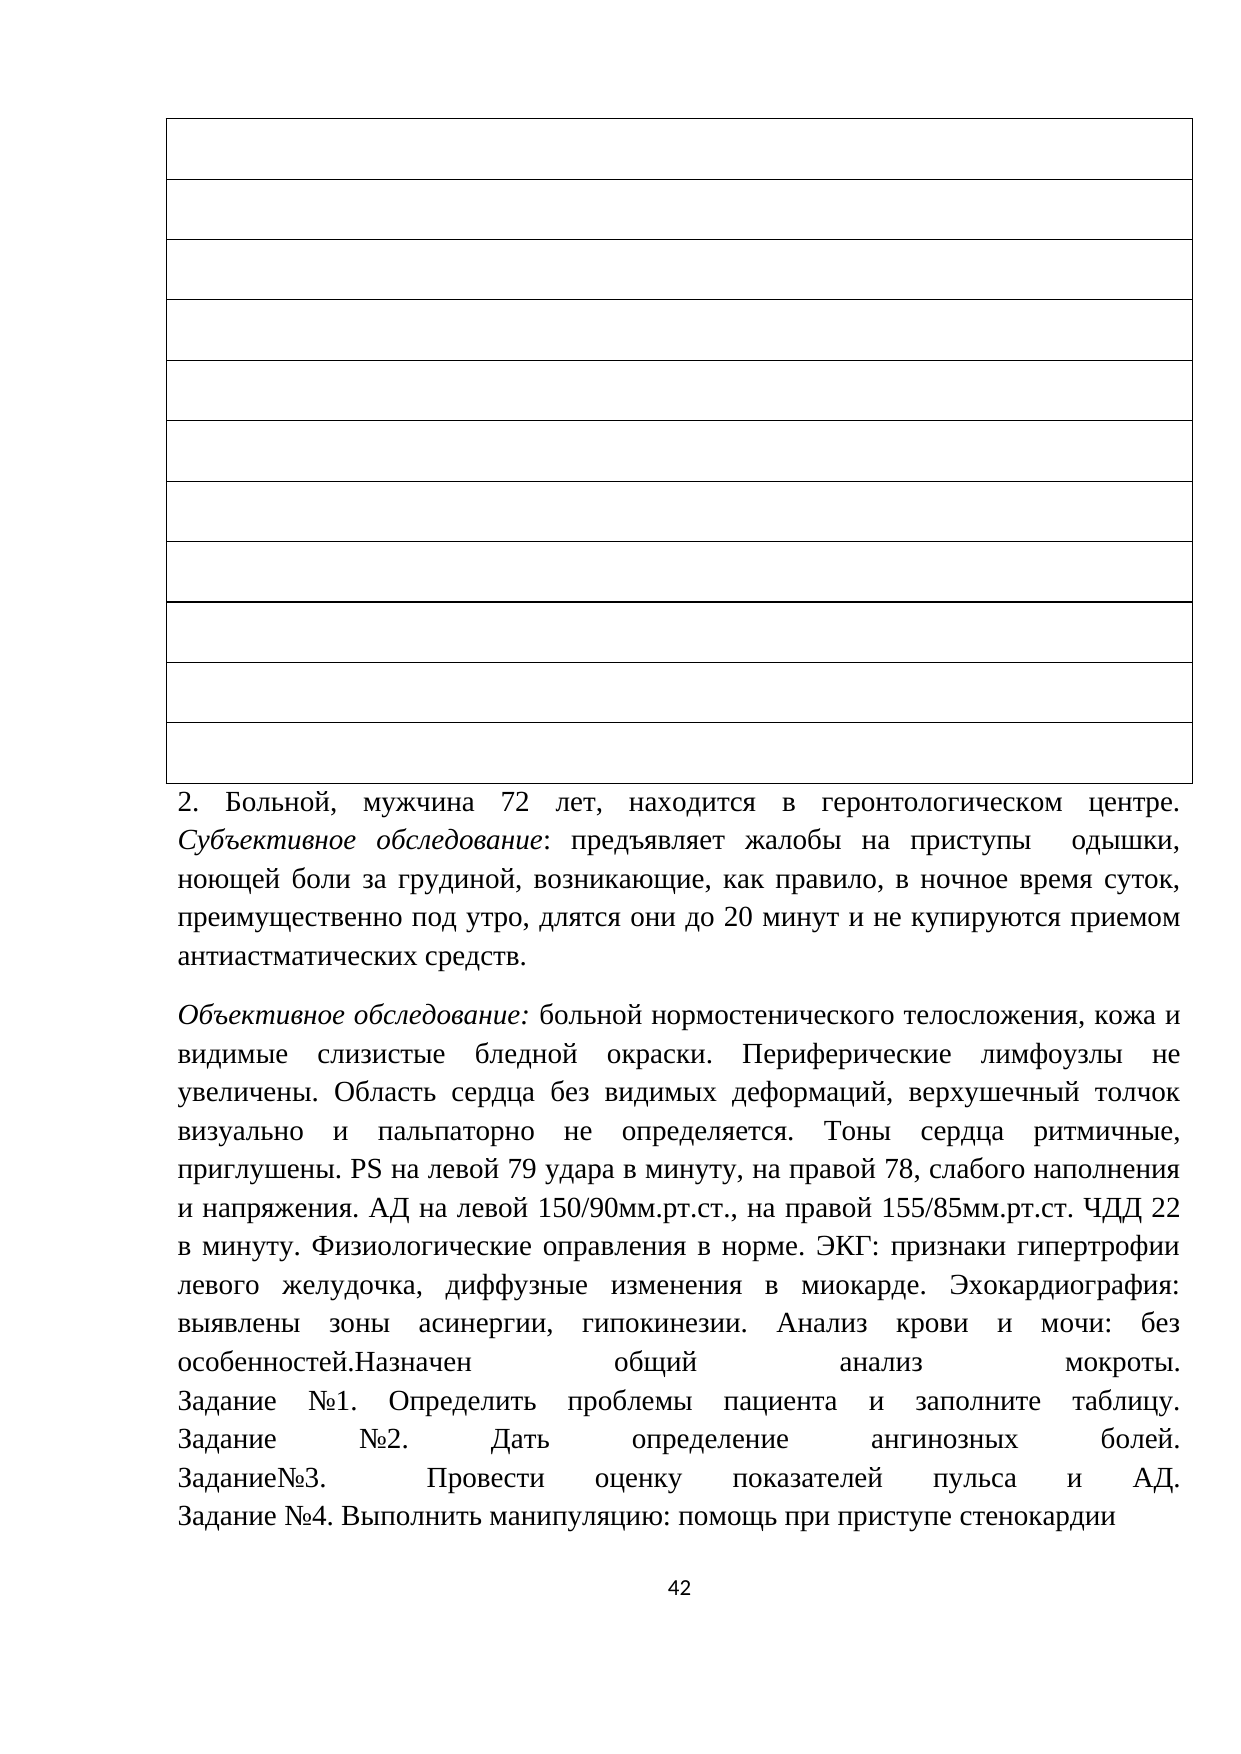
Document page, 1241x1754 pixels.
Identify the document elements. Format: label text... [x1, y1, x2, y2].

text 2. Больной, мужчина 72 лет, находится в геронтологическом центре. Субъективное обследование: предъявляет жалобы на приступы одышки, ноющей боли за грудиной, возникающие, как правило, в ночное время суток, преимущественно под утро, длятся они до 20 минут и не купируются приемом антиастматических средств. [177, 784, 1181, 971]
table_cell [167, 542, 1192, 601]
table_cell [167, 723, 1192, 783]
table_cell [167, 240, 1192, 299]
table_cell [167, 603, 1192, 662]
table_cell [167, 361, 1192, 420]
table_cell [167, 421, 1192, 481]
text Объективное обследование: больной нормостенического телосложения, кожа и видимые слизистые бледной окраски. Периферические лимфоузлы не увеличены. Область сердца без видимых деформаций, верхушечный толчок визуально и пальпаторно не определяется. Тоны сердца ритмичные, приглушены. PS на левой 79 удара в минуту, на правой 78, слабого наполнения и напряжения. АД на левой 150/90мм.рт.ст., на правой 155/85мм.рт.ст. ЧДД 22 в минуту. Физиологические оправления в норме. ЭКГ: признаки гипертрофии левого желудочка, диффузные изменения в миокарде. Эхокардиография: выявлены зоны асинергии, гипокинезии. Анализ крови и мочи: без особенностей.Назначен общий анализ мокроты. Задание №1. Определить проблемы пациента и заполните таблицу. Задание №2. Дать определение ангинозных болей. Задание№3. Провести оценку показателей пульса и АД. Задание №4. Выполнить манипуляцию: помощь при приступе стенокардии [177, 997, 1181, 1532]
table_cell [167, 663, 1192, 722]
table_header [167, 119, 1192, 178]
table_cell [167, 482, 1192, 541]
table_cell [167, 180, 1192, 239]
table_cell [167, 300, 1192, 360]
